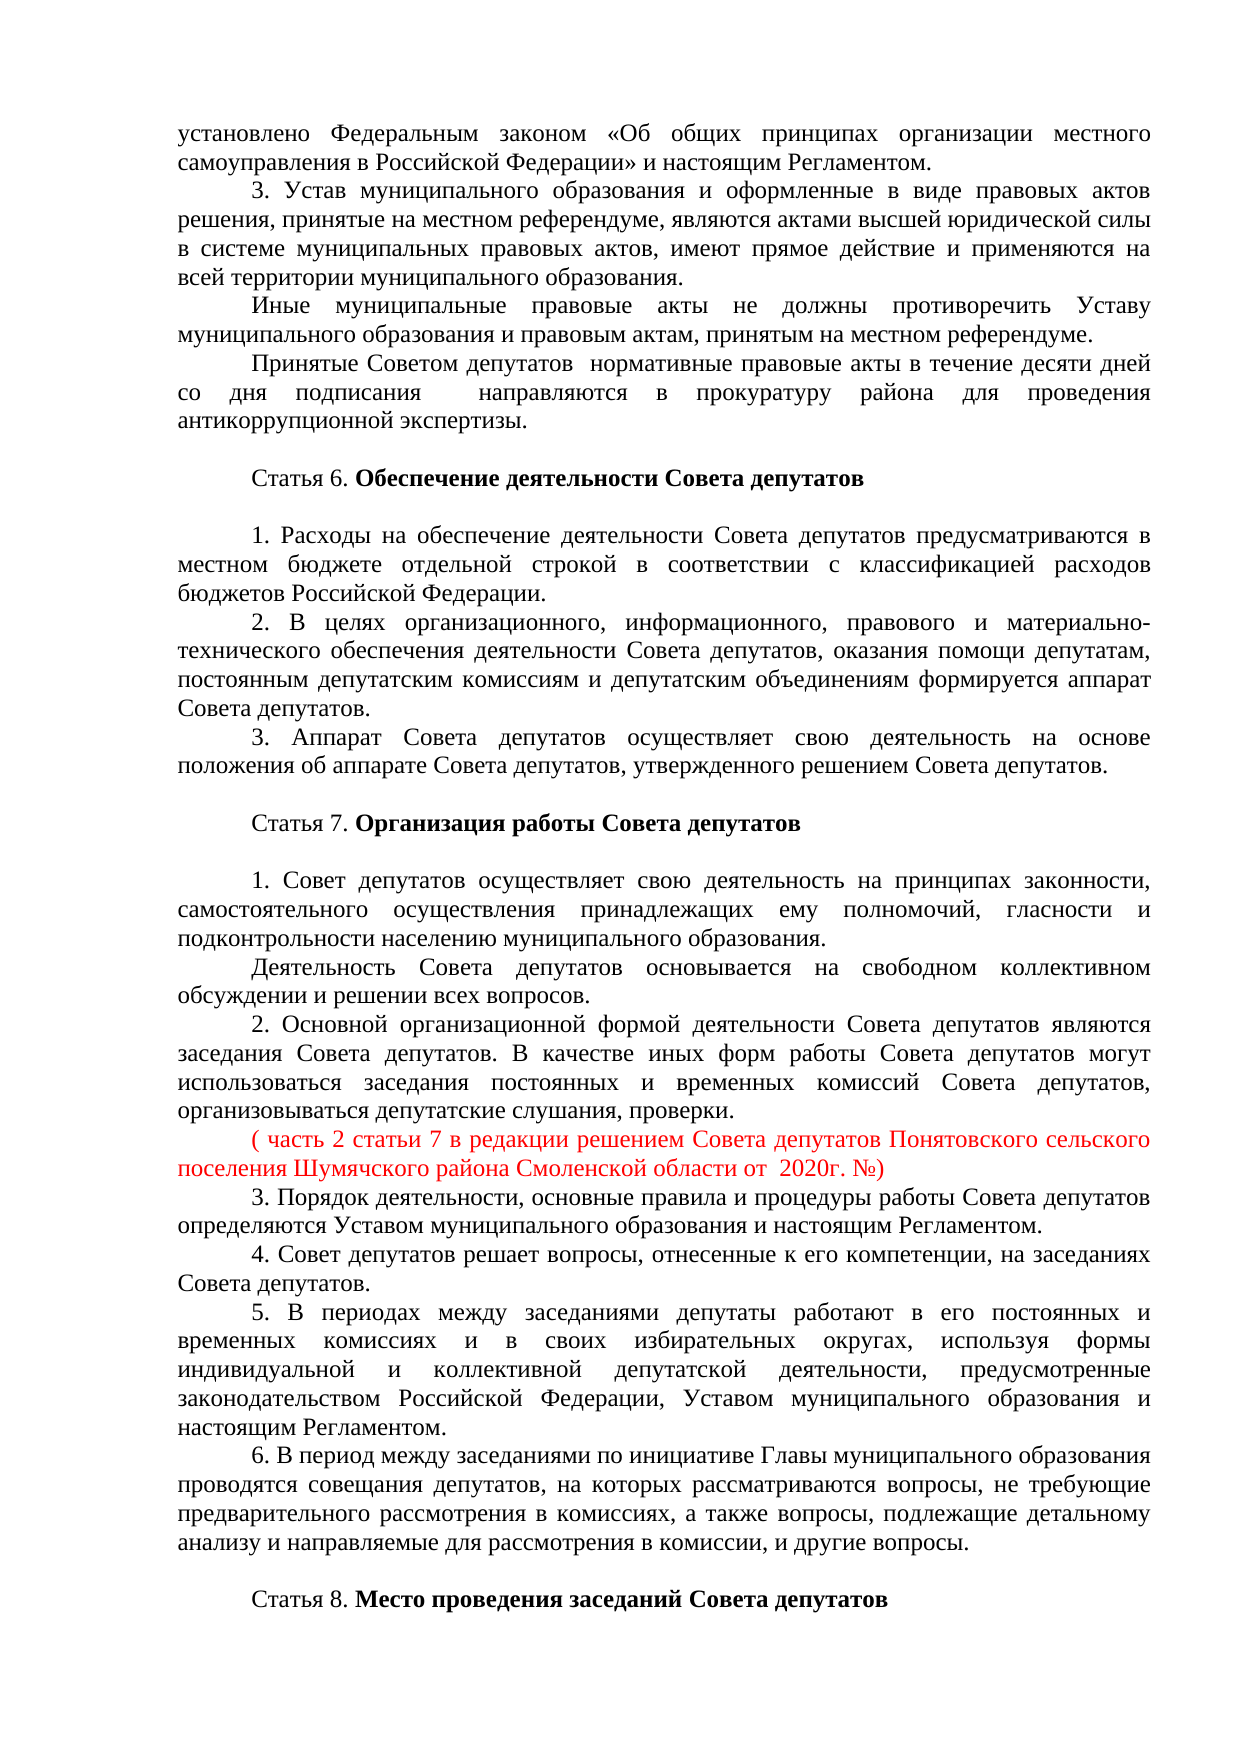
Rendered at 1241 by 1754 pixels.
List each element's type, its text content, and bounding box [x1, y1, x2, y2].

text Статья 7. Организация работы Совета депутатов [177, 808, 1152, 837]
text 2. Основной организационной формой деятельности Совета депутатов являются заседания Совета депутатов. В качестве иных форм работы Совета депутатов могут использоваться заседания постоянных и временных комиссий Совета депутатов, организовываться депутатские слушания, проверки. [177, 1009, 1152, 1124]
text 1. Расходы на обеспечение деятельности Совета депутатов предусматриваются в местном бюджете отдельной строкой в соответствии с классификацией расходов бюджетов Российской Федерации. [177, 521, 1152, 607]
text Деятельность Совета депутатов основывается на свободном коллективном обсуждении и решении всех вопросов. [177, 952, 1152, 1009]
text Принятые Советом депутатов нормативные правовые акты в течение десяти дней со дня подписания направляются в прокуратуру района для проведения антикоррупционной экспертизы. [177, 348, 1152, 434]
text 3. Порядок деятельности, основные правила и процедуры работы Совета депутатов определяются Уставом муниципального образования и настоящим Регламентом. [177, 1182, 1152, 1239]
text 6. В период между заседаниями по инициативе Главы муниципального образования проводятся совещания депутатов, на которых рассматриваются вопросы, не требующие предварительного рассмотрения в комиссиях, а также вопросы, подлежащие детальному анализу и направляемые для рассмотрения в комиссии, и другие вопросы. [177, 1441, 1152, 1556]
text 1. Совет депутатов осуществляет свою деятельность на принципах законности, самостоятельного осуществления принадлежащих ему полномочий, гласности и подконтрольности населению муниципального образования. [177, 866, 1152, 952]
text 4. Совет депутатов решает вопросы, отнесенные к его компетенции, на заседаниях Совета депутатов. [177, 1239, 1152, 1297]
text ( часть 2 статьи 7 в редакции решением Совета депутатов Понятовского сельского поселения Шумячского района Смоленской области от 2020г. №) [177, 1124, 1152, 1182]
text 2. В целях организационного, информационного, правового и материально-технического обеспечения деятельности Совета депутатов, оказания помощи депутатам, постоянным депутатским комиссиям и депутатским объединениям формируется аппарат Совета депутатов. [177, 607, 1152, 722]
text Иные муниципальные правовые акты не должны противоречить Уставу муниципального образования и правовым актам, принятым на местном референдуме. [177, 291, 1152, 348]
text 5. В периодах между заседаниями депутаты работают в его постоянных и временных комиссиях и в своих избирательных округах, используя формы индивидуальной и коллективной депутатской деятельности, предусмотренные законодательством Российской Федерации, Уставом муниципального образования и настоящим Регламентом. [177, 1297, 1152, 1441]
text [177, 118, 1152, 176]
text 3. Аппарат Совета депутатов осуществляет свою деятельность на основе положения об аппарате Совета депутатов, утвержденного решением Совета депутатов. [177, 722, 1152, 779]
text Статья 8. Место проведения заседаний Совета депутатов [177, 1584, 1152, 1613]
text 3. Устав муниципального образования и оформленные в виде правовых актов решения, принятые на местном референдуме, являются актами высшей юридической силы в системе муниципальных правовых актов, имеют прямое действие и применяются на всей территории муниципального образования. [177, 176, 1152, 291]
text Статья 6. Обеспечение деятельности Совета депутатов [177, 463, 1152, 492]
